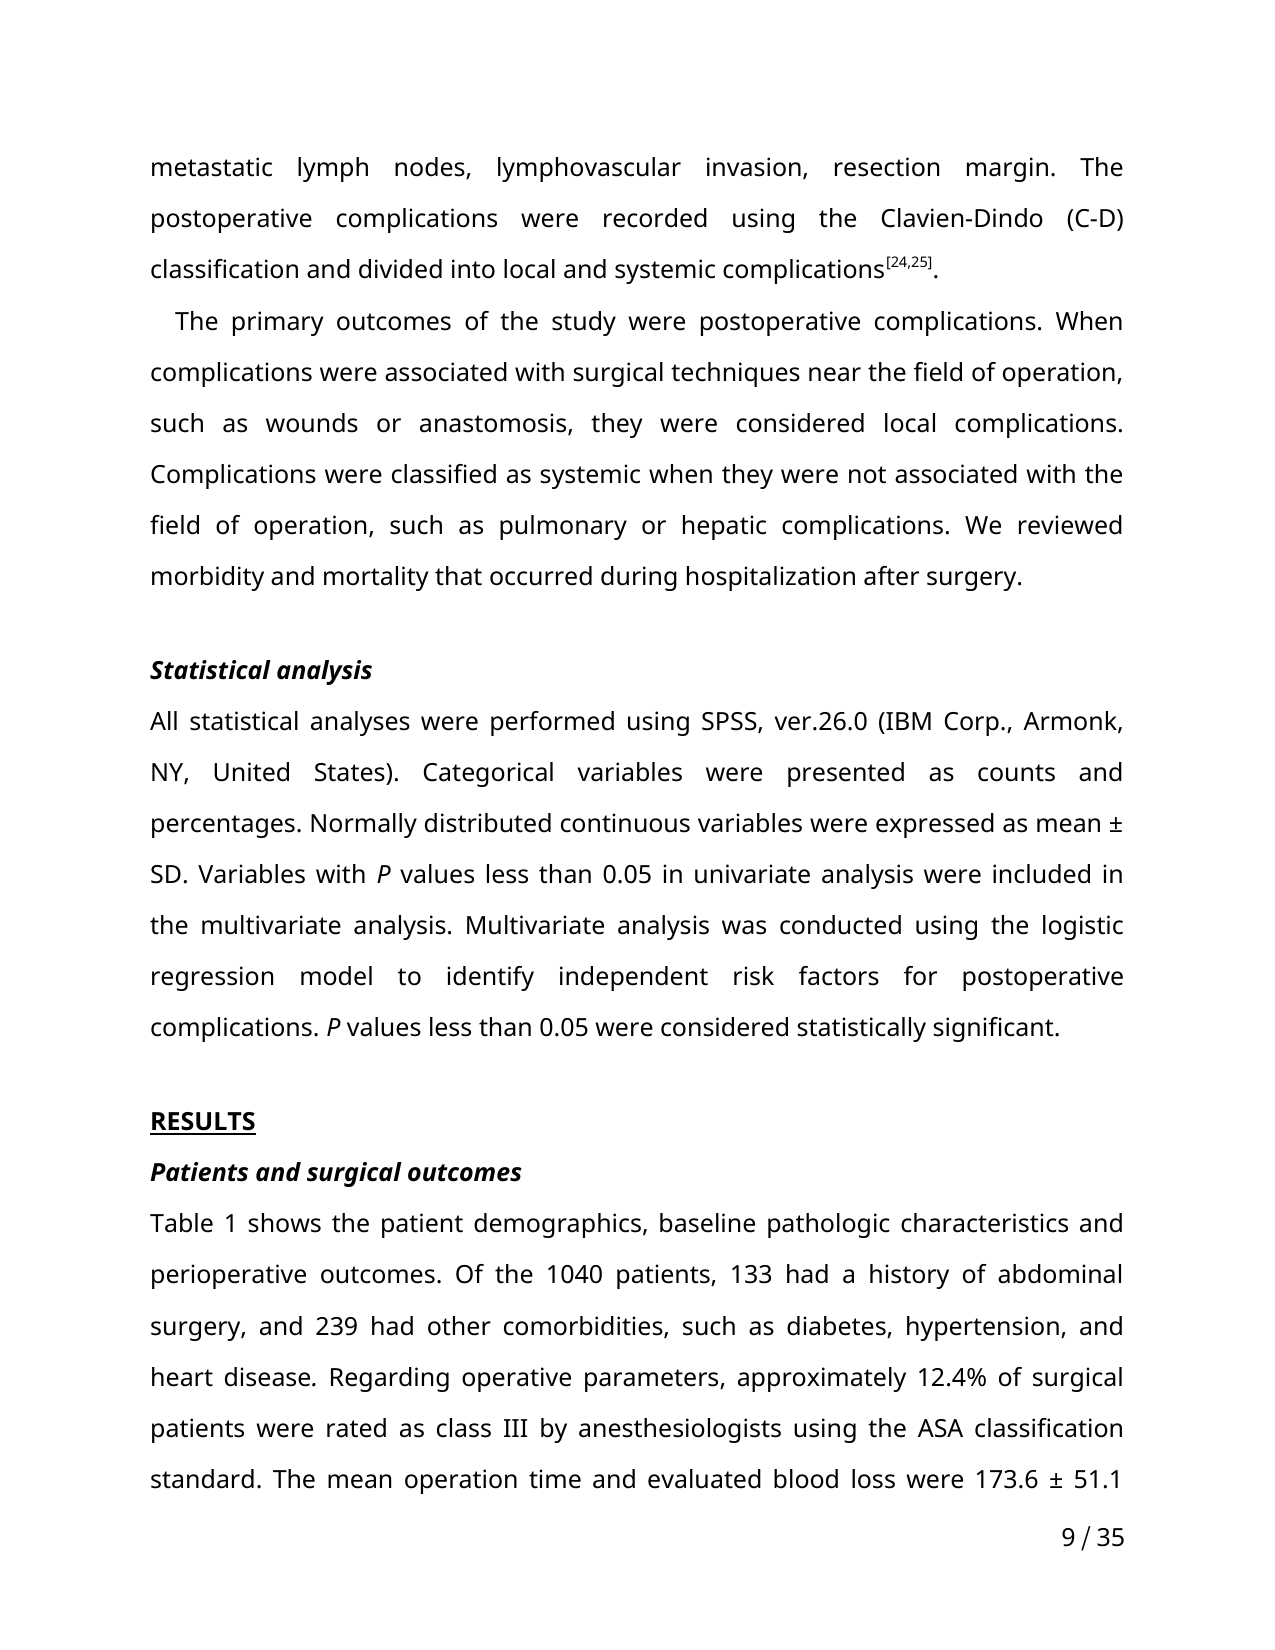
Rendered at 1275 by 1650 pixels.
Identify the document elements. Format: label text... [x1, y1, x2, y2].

text The primary outcomes of the study were postoperative complications. When complications were associated with surgical techniques near the field of operation, such as wounds or anastomosis, they were considered local complications. Complications were classified as systemic when they were not associated with the field of operation, such as pulmonary or hepatic complications. We reviewed morbidity and mortality that occurred during hospitalization after surgery. [150, 303, 1125, 592]
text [150, 150, 1125, 286]
text Statistical analysis [150, 652, 1125, 687]
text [150, 1206, 1125, 1495]
text All statistical analyses were performed using SPSS, ver.26.0 (IBM Corp., Armonk, NY, United States). Categorical variables were presented as counts and percentages. Normally distributed continuous variables were expressed as mean ± SD. Variables with P values less than 0.05 in univariate analysis were included in the multivariate analysis. Multivariate analysis was conducted using the logistic regression model to identify independent risk factors for postoperative complications. P values less than 0.05 were considered statistically significant. [150, 703, 1125, 1044]
text Patients and surgical outcomes [150, 1155, 1125, 1189]
text RESULTS [150, 1104, 1125, 1138]
